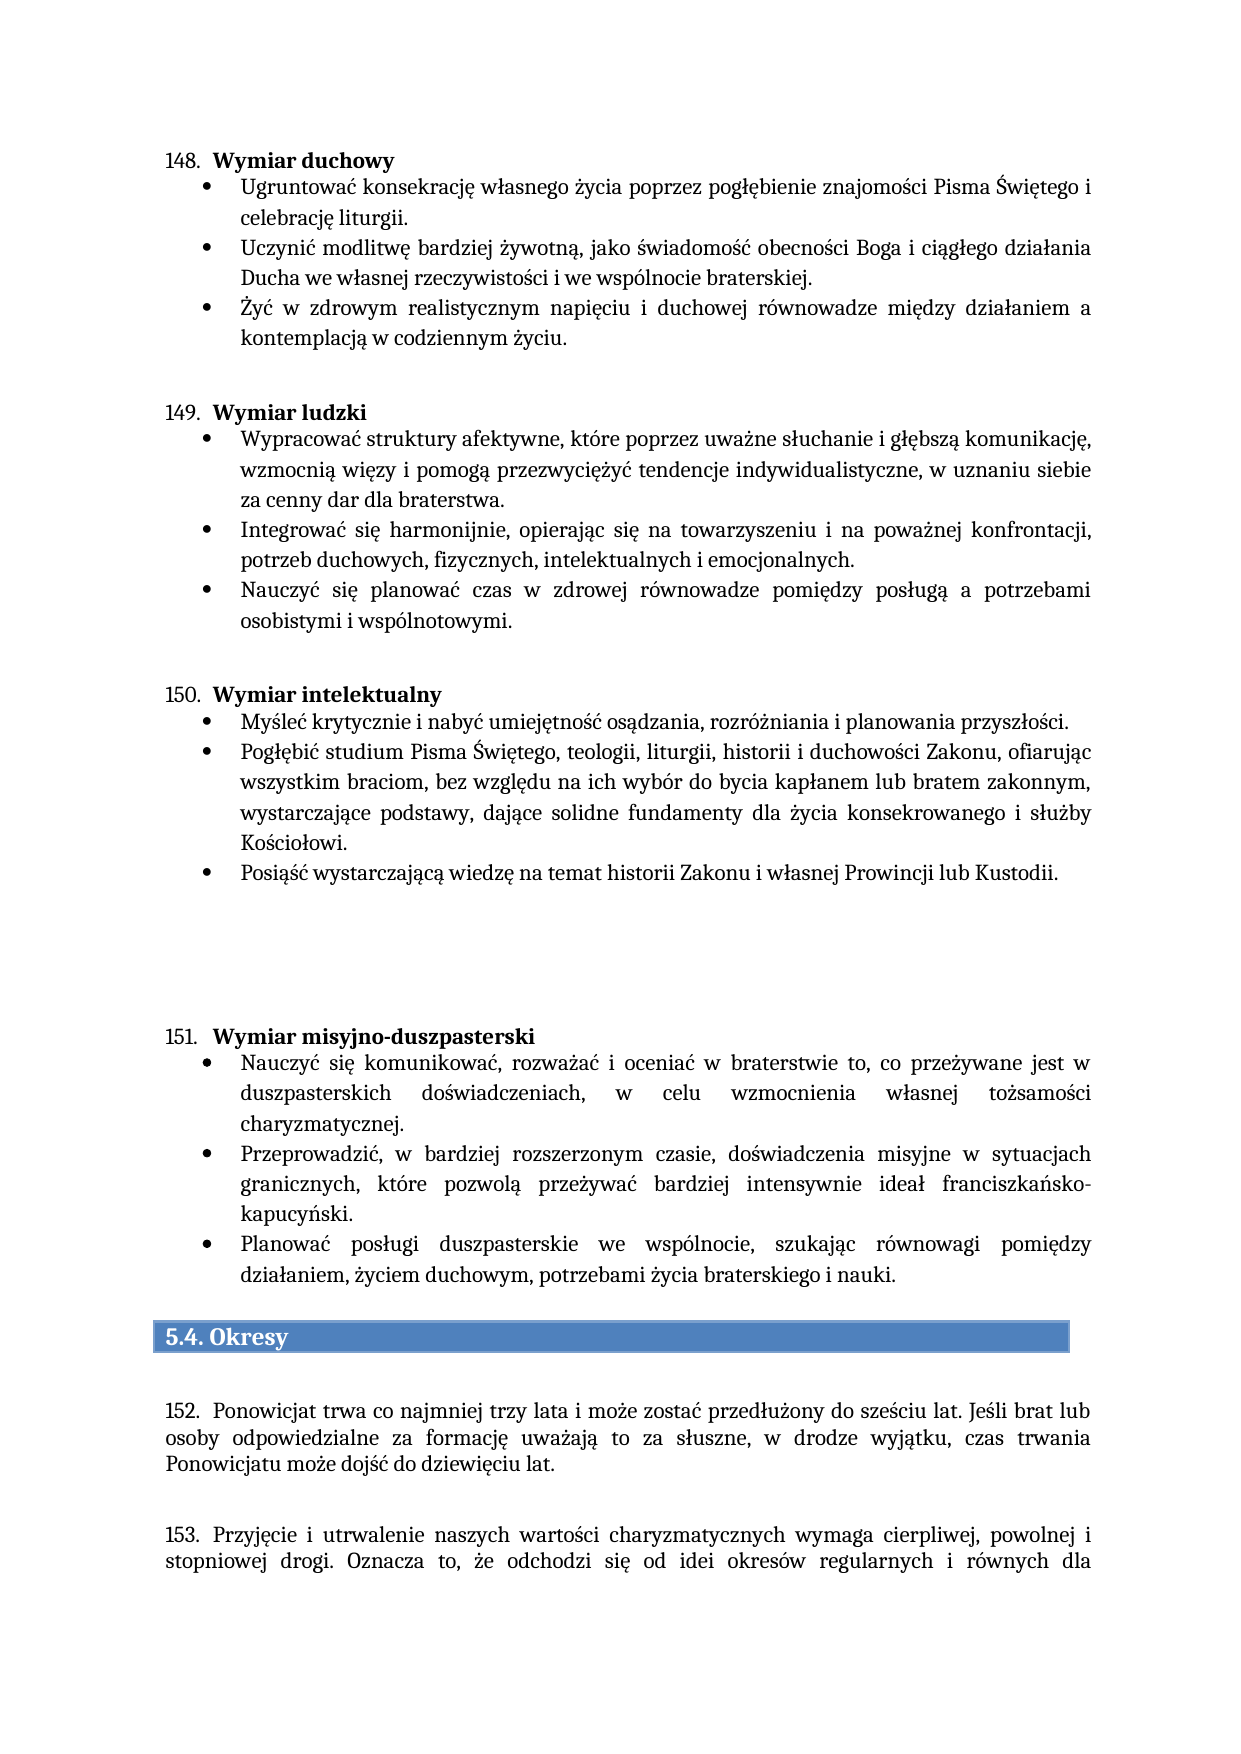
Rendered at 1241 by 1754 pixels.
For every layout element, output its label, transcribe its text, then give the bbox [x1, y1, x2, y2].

list Wymiar duchowy [165, 148, 1092, 174]
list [165, 1522, 1092, 1574]
list Wymiar intelektualny [165, 682, 1092, 709]
list Posiąść wystarczającą wiedzę na temat historii Zakonu i własnej Prowincji lub Kustodii. [203, 860, 1092, 886]
list Wymiar misyjno-duszpasterski [165, 1024, 1092, 1050]
list Wymiar ludzki [165, 400, 1092, 426]
list Żyć w zdrowym realistycznym napięciu i duchowej równowadze między działaniem a kontemplacją w codziennym życiu. [203, 295, 1092, 351]
list Ugruntować konsekrację własnego życia poprzez pogłębienie znajomości Pisma Świętego i celebrację liturgii. [203, 174, 1092, 231]
list Planować posługi duszpasterskie we wspólnocie, szukając równowagi pomiędzy działaniem, życiem duchowym, potrzebami życia braterskiego i nauki. [203, 1231, 1092, 1288]
list Nauczyć się komunikować, rozważać i oceniać w braterstwie to, co przeżywane jest w duszpasterskich doświadczeniach, w celu wzmocnienia własnej tożsamości charyzmatycznej. [203, 1050, 1092, 1137]
list Myśleć krytycznie i nabyć umiejętność osądzania, rozróżniania i planowania przyszłości. [203, 709, 1092, 735]
list Integrować się harmonijnie, opierając się na towarzyszeniu i na poważnej konfrontacji, potrzeb duchowych, fizycznych, intelektualnych i emocjonalnych. [203, 517, 1092, 573]
list Ponowicjat trwa co najmniej trzy lata i może zostać przedłużony do sześciu lat. Jeśli brat lub osoby odpowiedzialne za formację uważają to za słuszne, w drodze wyjątku, czas trwania Ponowicjatu może dojść do dziewięciu lat. [165, 1398, 1092, 1477]
list Przeprowadzić, w bardziej rozszerzonym czasie, doświadczenia misyjne w sytuacjach granicznych, które pozwolą przeżywać bardziej intensywnie ideał franciszkańsko-kapucyński. [203, 1141, 1092, 1227]
list Uczynić modlitwę bardziej żywotną, jako świadomość obecności Boga i ciągłego działania Ducha we własnej rzeczywistości i we wspólnocie braterskiej. [203, 234, 1092, 291]
list Wypracować struktury afektywne, które poprzez uważne słuchanie i głębszą komunikację, wzmocnią więzy i pomogą przezwyciężyć tendencje indywidualistyczne, w uznaniu siebie za cenny dar dla braterstwa. [203, 426, 1092, 513]
table_header 5.4. Okresy [155, 1323, 1068, 1351]
list Nauczyć się planować czas w zdrowej równowadze pomiędzy posługą a potrzebami osobistymi i wspólnotowymi. [203, 577, 1092, 634]
list Pogłębić studium Pisma Świętego, teologii, liturgii, historii i duchowości Zakonu, ofiarując wszystkim braciom, bez względu na ich wybór do bycia kapłanem lub bratem zakonnym, wystarczające podstawy, dające solidne fundamenty dla życia konsekrowanego i służby Kościołowi. [203, 739, 1092, 856]
